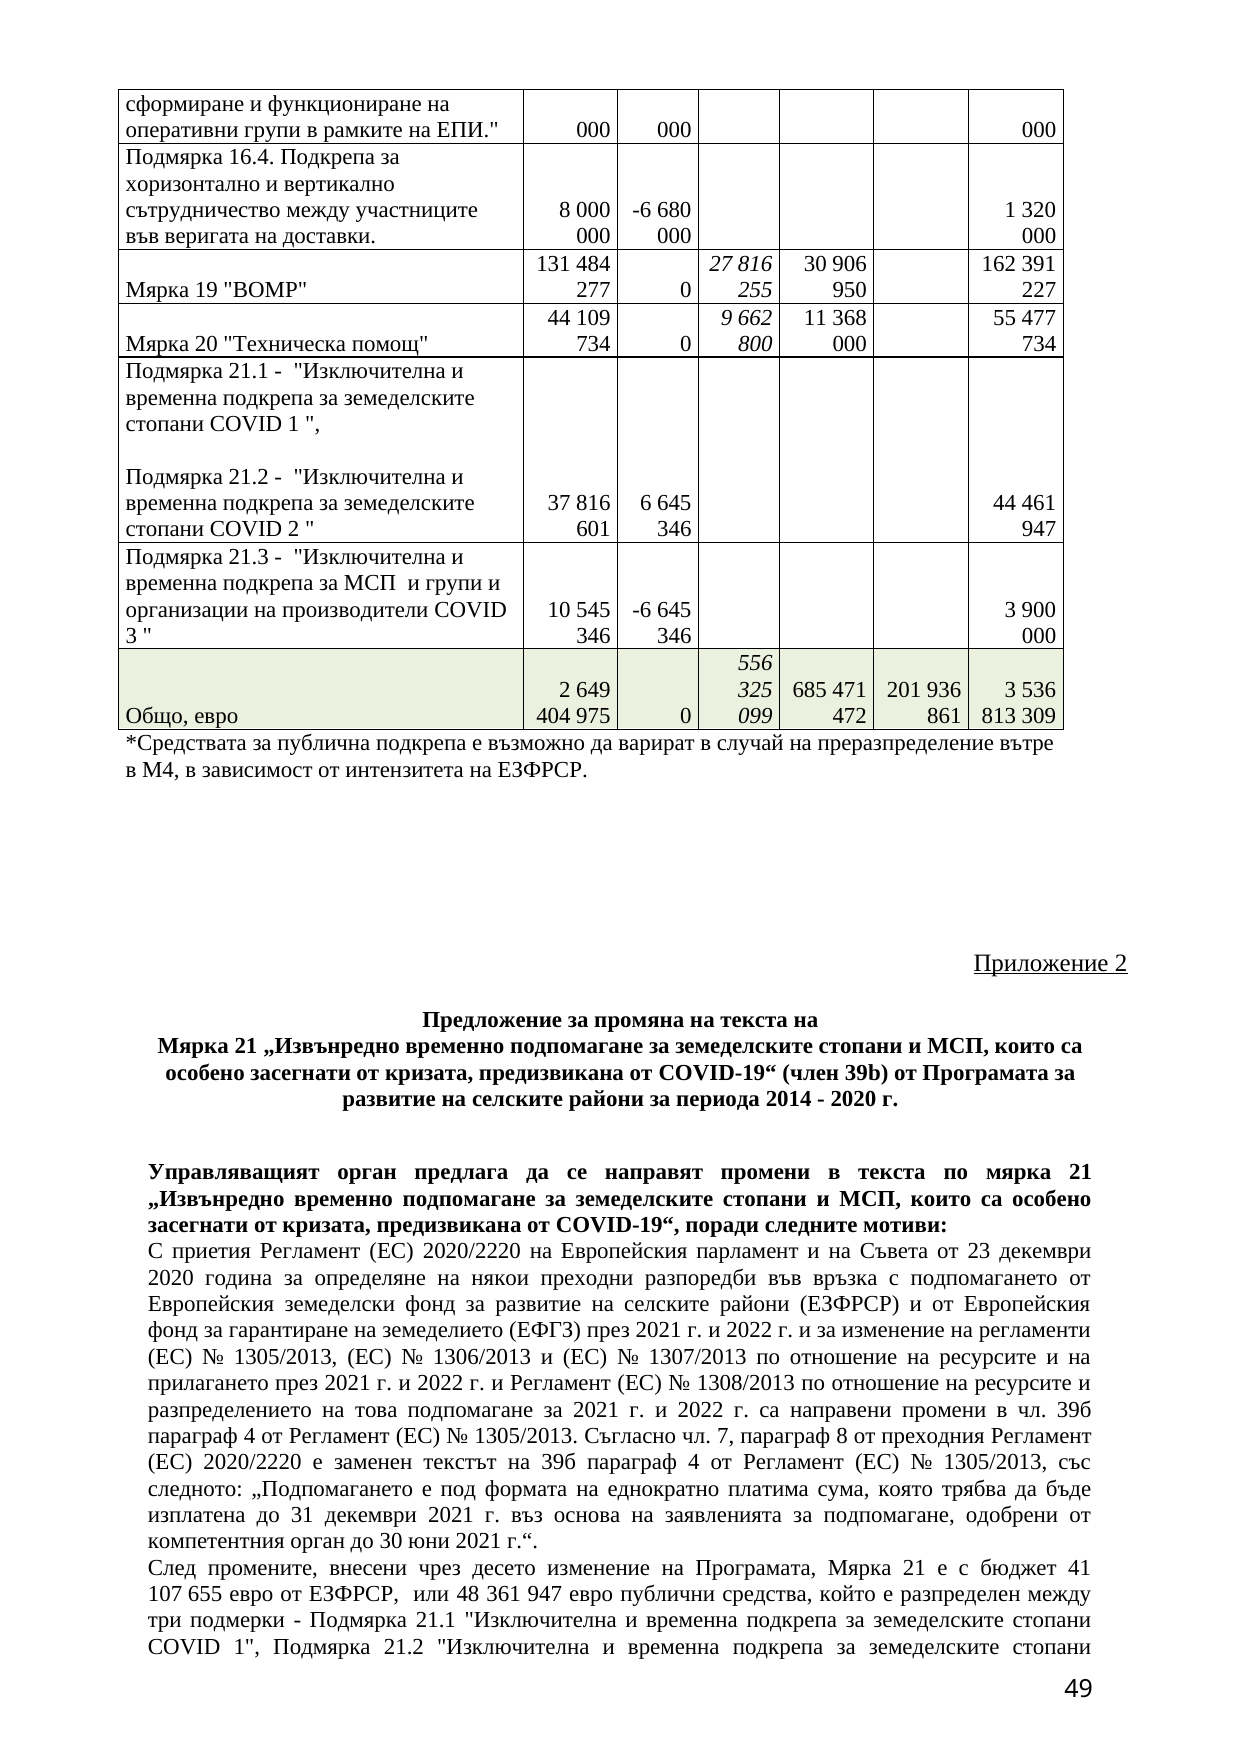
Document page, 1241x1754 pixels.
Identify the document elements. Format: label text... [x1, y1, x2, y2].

table_cell 26 680 000 [969, 90, 1063, 142]
table_cell -6 680 000 [618, 144, 698, 249]
table_cell 10 545 346 [524, 543, 617, 648]
table_cell 6 680 000 [618, 90, 698, 142]
table_cell [699, 144, 779, 249]
table_cell 201 936 861 [874, 649, 968, 728]
table_cell [780, 144, 873, 249]
table_cell [874, 358, 968, 542]
text Приложение 2 [148, 948, 1127, 977]
table_cell [699, 358, 779, 542]
table_cell 55 477 734 [969, 304, 1063, 356]
table_cell Мярка 19 "ВОМР" [119, 250, 523, 303]
text С приетия Регламент (ЕС) 2020/2220 на Европейския парламент и на Съвета от 23 декември 2020 година за определяне на някои преходни разпоредби във връзка с подпомагането от Европейския земеделски фонд за развитие на селските райони (ЕЗФРСР) и от Европейския фонд за гарантиране на земеделието (ЕФГЗ) през 2021 г. и 2022 г. и за изменение на регламенти (ЕС) № 1305/2013, (ЕС) № 1306/2013 и (ЕС) № 1307/2013 по отношение на ресурсите и на прилагането през 2021 г. и 2022 г. и Регламент (ЕС) № 1308/2013 по отношение на ресурсите и разпределението на това подпомагане за 2021 г. и 2022 г. са направени промени в чл. 39б параграф 4 от Регламент (ЕС) № 1305/2013. Съгласно чл. 7, параграф 8 от преходния Регламент (ЕС) 2020/2220 е заменен текстът на 39б параграф 4 от Регламент (ЕС) № 1305/2013, със следното: „Подпомагането е под формата на еднократно платима сума, която трябва да бъде изплатена до 31 декември 2021 г. въз основа на заявленията за подпомагане, одобрени от компетентния орган до 30 юни 2021 г.“. [148, 1237, 1093, 1554]
table_cell 44 461 947 [969, 358, 1063, 542]
table_cell 8 000 000 [524, 144, 617, 249]
table_cell 0 [618, 250, 698, 303]
table_cell 3 536 813 309 [969, 649, 1063, 728]
table_cell 162 391 227 [969, 250, 1063, 303]
table_cell [780, 90, 873, 142]
table_cell 37 816 601 [524, 358, 617, 542]
table_cell [874, 304, 968, 356]
table_cell 9 662 800 [699, 304, 779, 356]
table_cell Подмярка 21.3 - "Изключителна и временна подкрепа за МСП и групи и организации на производители COVID 3 " [119, 543, 523, 648]
table_cell [874, 144, 968, 249]
table_cell [780, 543, 873, 648]
text Мярка 21 „Извънредно временно подпомагане за земеделските стопани и МСП, които са особено засегнати от кризата, предизвикана от COVID-19“ (член 39b) от Програмата за развитие на селските райони за периода 2014 - 2020 г. [148, 1032, 1093, 1111]
table_cell 44 109 734 [524, 304, 617, 356]
table_cell 27 816 255 [699, 250, 779, 303]
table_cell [119, 90, 523, 142]
table_cell 2 649 404 975 [524, 649, 617, 728]
table_cell 685 471 472 [780, 649, 873, 728]
table_cell 20 000 000 [524, 90, 617, 142]
text Предложение за промяна на текста на [148, 1006, 1093, 1032]
table_cell 0 [618, 304, 698, 356]
table_cell 11 368 000 [780, 304, 873, 356]
table_cell Общо, евро [119, 649, 523, 728]
table_cell -6 645 346 [618, 543, 698, 648]
table_cell 3 900 000 [969, 543, 1063, 648]
table_cell [699, 543, 779, 648]
table_cell 6 645 346 [618, 358, 698, 542]
table_cell [699, 90, 779, 142]
table_cell Мярка 20 "Техническа помощ" [119, 304, 523, 356]
text Управляващият орган предлага да се направят промени в текста по мярка 21 „Извънредно временно подпомагане за земеделските стопани и МСП, които са особено засегнати от кризата, предизвикана от COVID-19“, поради следните мотиви: [148, 1158, 1093, 1237]
table_cell [874, 250, 968, 303]
table_cell Подмярка 21.1 - "Изключителна и временна подкрепа за земеделските стопани COVID 1 ", Подмярка 21.2 - "Изключителна и временна подкрепа за земеделските стопани COVID 2 " [119, 358, 523, 542]
table_cell [780, 358, 873, 542]
table_cell [874, 543, 968, 648]
table_cell 556 325 099 [699, 649, 779, 728]
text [148, 1554, 1093, 1659]
table_cell 131 484 277 [524, 250, 617, 303]
table_cell Подмярка 16.4. Подкрепа за хоризонтално и вертикално сътрудничество между участниците във веригата на доставки. [119, 144, 523, 249]
table_cell *Средствата за публична подкрепа е възможно да варират в случай на преразпределение вътре в М4, в зависимост от интензитета на ЕЗФРСР. [118, 730, 1063, 782]
table_cell [874, 90, 968, 142]
table_cell 1 320 000 [969, 144, 1063, 249]
table_cell 0 [618, 649, 698, 728]
table_cell 30 906 950 [780, 250, 873, 303]
